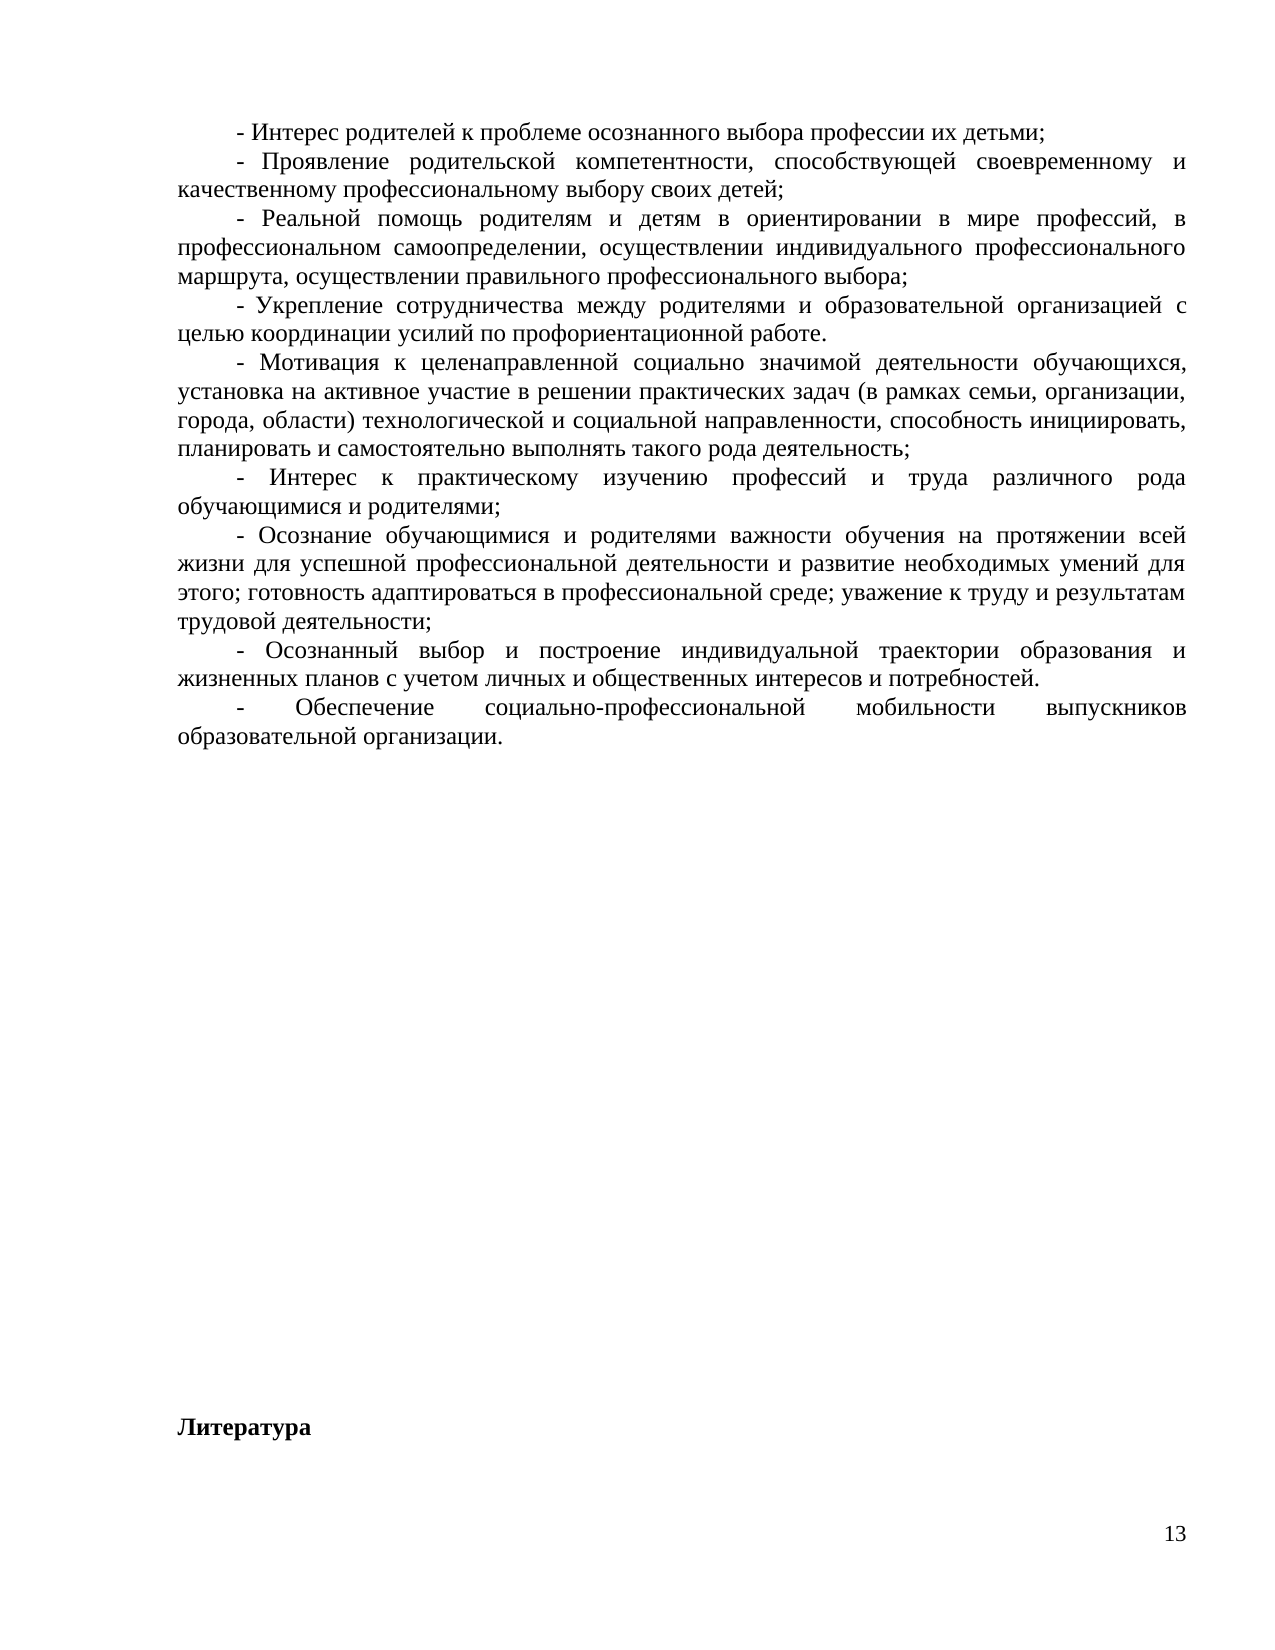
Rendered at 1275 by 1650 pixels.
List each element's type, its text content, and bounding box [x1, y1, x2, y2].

list Проявление родительской компетентности, способствующей своевременному и качественному профессиональному выбору своих детей; [177, 146, 1186, 203]
list Мотивация к целенаправленной социально значимой деятельности обучающихся, установка на активное участие в решении практических задач (в рамках семьи, организации, города, области) технологической и социальной направленности, способность инициировать, планировать и самостоятельно выполнять такого рода деятельность; [177, 347, 1187, 462]
list Интерес родителей к проблеме осознанного выбора профессии их детьми; [236, 117, 1202, 146]
list Интерес к практическому изучению профессий и труда различного рода обучающимися и родителями; [177, 462, 1186, 520]
list Реальной помощь родителям и детям в ориентировании в мире профессий, в профессиональном самоопределении, осуществлении индивидуального профессионального маршрута, осуществлении правильного профессионального выбора; [177, 203, 1186, 290]
subtitle Литература [177, 1412, 1202, 1441]
list Укрепление сотрудничества между родителями и образовательной организацией с целью координации усилий по профориентационной работе. [177, 290, 1187, 347]
list Осознанный выбор и построение индивидуальной траектории образования и жизненных планов с учетом личных и общественных интересов и потребностей. [177, 635, 1186, 692]
list Осознание обучающимися и родителями важности обучения на протяжении всей жизни для успешной профессиональной деятельности и развитие необходимых умений для этого; готовность адаптироваться в профессиональной среде; уважение к труду и результатам трудовой деятельности; [177, 520, 1186, 635]
list Обеспечение социально-профессиональной мобильности выпускников образовательной организации. [177, 692, 1187, 750]
